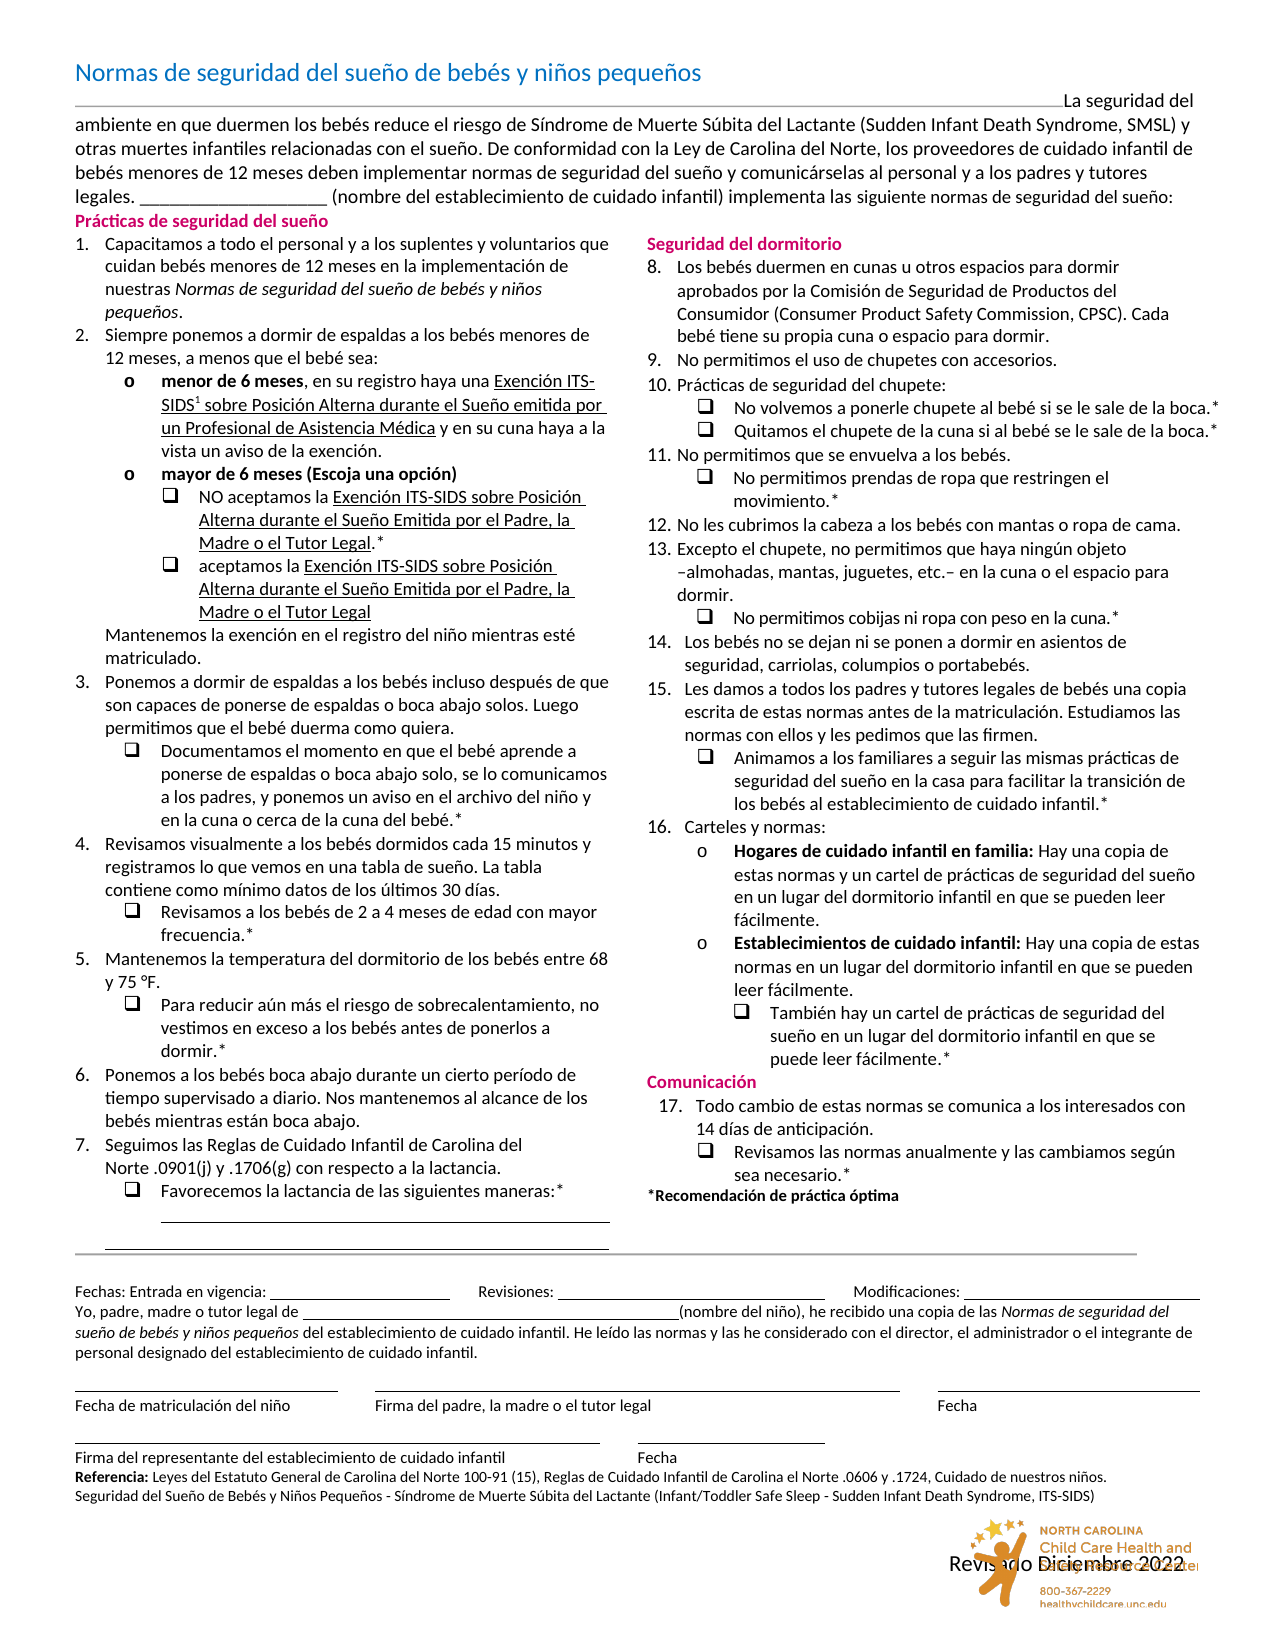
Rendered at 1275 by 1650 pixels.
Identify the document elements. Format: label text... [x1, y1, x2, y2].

list No permitimos que se envuelva a los bebés. [647, 442, 1200, 466]
list Capacitamos a todo el personal y a los suplentes y voluntarios que cuidan bebés menores de 12 meses en la implementación de nuestras Normas de seguridad del sueño de bebés y niños pequeños. [75, 232, 609, 323]
list Ponemos a dormir de espaldas a los bebés incluso después de que son capaces de ponerse de espaldas o boca abajo solos. Luego permitimos que el bebé duerma como quiera. [75, 669, 609, 739]
list Les damos a todos los padres y tutores legales de bebés una copia escrita de estas normas antes de la matriculación. Estudiamos las normas con ellos y les pedimos que las firmen. [647, 676, 1200, 746]
picture [969, 1519, 1198, 1607]
text Firma del representante del establecimiento de cuidado infantil Fecha [75, 1447, 1200, 1468]
list Seguimos las Reglas de Cuidado Infantil de Carolina del Norte .0901(j) y .1706(g) con respecto a la lactancia. [75, 1132, 609, 1179]
list Favorecemos la lactancia de las siguientes maneras:* [123, 1179, 609, 1225]
list No permitimos cobijas ni ropa con peso en la cuna.* [696, 606, 1200, 629]
list Documentamos el momento en que el bebé aprende a ponerse de espaldas o boca abajo solo, se lo comunicamos a los padres, y ponemos un aviso en el archivo del niño y en la cuna o cerca de la cuna del bebé.* [123, 739, 609, 831]
text Normas de seguridad del sueño de bebés y niños pequeños [75, 56, 1200, 88]
text Fecha de matriculación del niño Firma del padre, la madre o el tutor legal Fecha [75, 1395, 1200, 1415]
text Mantenemos la exención en el registro del niño mientras esté matriculado. [105, 623, 609, 669]
list Todo cambio de estas normas se comunica a los interesados con 14 días de anticipación. [658, 1093, 1200, 1140]
text Fechas: Entrada en vigencia: Revisiones: Modificaciones: [75, 1281, 1200, 1302]
list Quitamos el chupete de la cuna si al bebé se le sale de la boca.* [696, 419, 1222, 442]
list Para reducir aún más el riesgo de sobrecalentamiento, no vestimos en exceso a los bebés antes de ponerlos a dormir.* [123, 994, 609, 1062]
list aceptamos la Exención ITS-SIDS sobre Posición Alterna durante el Sueño Emitida por el Padre, la Madre o el Tutor Legal [161, 554, 609, 623]
text Comunicación [647, 1070, 1200, 1093]
list NO aceptamos la Exención ITS-SIDS sobre Posición Alterna durante el Sueño Emitida por el Padre, la Madre o el Tutor Legal.* [161, 486, 609, 554]
list Animamos a los familiares a seguir las mismas prácticas de seguridad del sueño en la casa para facilitar la transición de los bebés al establecimiento de cuidado infantil.* [696, 746, 1200, 815]
list Carteles y normas: [647, 815, 1200, 839]
list No permitimos prendas de ropa que restringen el movimiento.* [696, 466, 1200, 512]
list Revisamos visualmente a los bebés dormidos cada 15 minutos y registramos lo que vemos en una tabla de sueño. La tabla contiene como mínimo datos de los últimos 30 días. [75, 831, 609, 901]
subtitle Prácticas de seguridad del sueño [75, 209, 609, 232]
list No volvemos a ponerle chupete al bebé si se le sale de la boca.* [696, 396, 1222, 419]
list No permitimos el uso de chupetes con accesorios. [647, 348, 1200, 372]
list También hay un cartel de prácticas de seguridad del sueño en un lugar del dormitorio infantil en que se puede leer fácilmente.* [732, 1001, 1200, 1070]
text Yo, padre, madre o tutor legal de (nombre del niño), he recibido una copia de las Normas de seguridad del sueño de bebés y niños pequeños del establecimiento de cuidado infantil. He leído las normas y las he considerado con el director, el administrador o el integrante de personal designado del establecimiento de cuidado infantil. [75, 1302, 1200, 1363]
list Revisamos a los bebés de 2 a 4 meses de edad con mayor frecuencia.* [123, 901, 609, 947]
list Establecimientos de cuidado infantil: Hay una copia de estas normas en un lugar del dormitorio infantil en que se pueden leer fácilmente. [696, 931, 1200, 1001]
list Los bebés no se dejan ni se ponen a dormir en asientos de seguridad, carriolas, columpios o portabebés. [647, 629, 1200, 676]
list Siempre ponemos a dormir de espaldas a los bebés menores de 12 meses, a menos que el bebé sea: [75, 323, 609, 369]
subtitle Seguridad del dormitorio [647, 232, 1200, 255]
text La seguridad del ambiente en que duermen los bebés reduce el riesgo de Síndrome de Muerte Súbita del Lactante (Sudden Infant Death Syndrome, SMSL) y otras muertes infantiles relacionadas con el sueño. De conformidad con la Ley de Carolina del Norte, los proveedores de cuidado infantil de bebés menores de 12 meses deben implementar normas de seguridad del sueño y comunicárselas al personal y a los padres y tutores legales. ___________________ (nombre del establecimiento de cuidado infantil) implementa las siguiente normas de seguridad del sueño: [75, 88, 1200, 209]
list Hogares de cuidado infantil en familia: Hay una copia de estas normas y un cartel de prácticas de seguridad del sueño en un lugar del dormitorio infantil en que se pueden leer fácilmente. [696, 839, 1200, 931]
list Revisamos las normas anualmente y las cambiamos según sea necesario.* [696, 1140, 1200, 1186]
list No les cubrimos la cabeza a los bebés con mantas o ropa de cama. [647, 512, 1200, 536]
list Prácticas de seguridad del chupete: [647, 372, 1200, 396]
text Referencia: Leyes del Estatuto General de Carolina del Norte 100-91 (15), Reglas de Cuidado Infantil de Carolina el Norte .0606 y .1724, Cuidado de nuestros niños. [75, 1468, 1200, 1487]
text Seguridad del Sueño de Bebés y Niños Pequeños - Síndrome de Muerte Súbita del Lactante (Infant/Toddler Safe Sleep - Sudden Infant Death Syndrome, ITS-SIDS) [75, 1487, 1200, 1506]
list Ponemos a los bebés boca abajo durante un cierto período de tiempo supervisado a diario. Nos mantenemos al alcance de los bebés mientras están boca abajo. [75, 1062, 609, 1132]
list mayor de 6 meses (Escoja una opción) [124, 462, 609, 486]
list Los bebés duermen en cunas u otros espacios para dormir aprobados por la Comisión de Seguridad de Productos del Consumidor (Consumer Product Safety Commission, CPSC). Cada bebé tiene su propia cuna o espacio para dormir. [647, 255, 1200, 348]
list Excepto el chupete, no permitimos que haya ningún objeto –almohadas, mantas, juguetes, etc.– en la cuna o el espacio para dormir. [647, 536, 1200, 606]
text *Recomendación de práctica óptima [647, 1186, 1200, 1206]
list menor de 6 meses, en su registro haya una Exención ITS-SIDS1 sobre Posición Alterna durante el Sueño emitida por un Profesional de Asistencia Médica y en su cuna haya a la vista un aviso de la exención. [124, 369, 609, 462]
list Mantenemos la temperatura del dormitorio de los bebés entre 68 y 75 °F. [75, 947, 609, 994]
